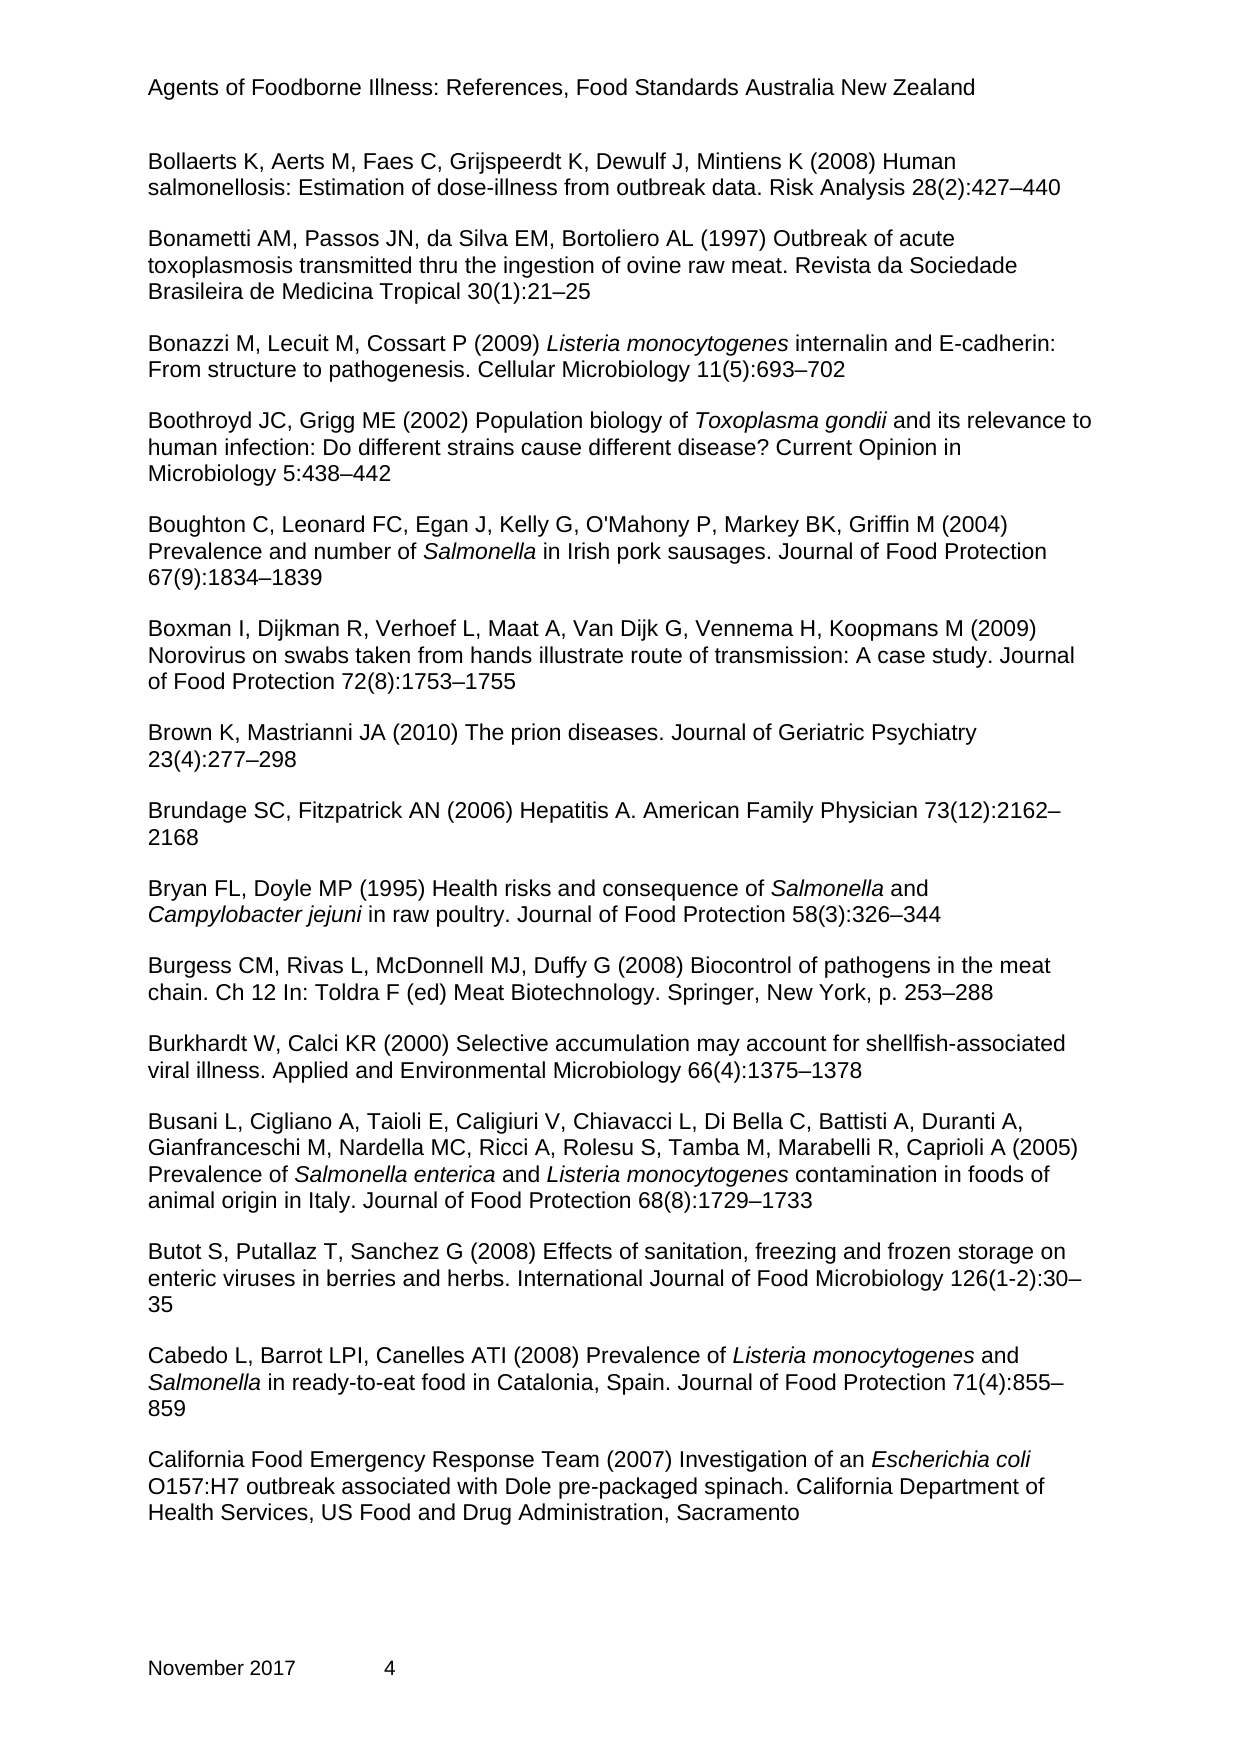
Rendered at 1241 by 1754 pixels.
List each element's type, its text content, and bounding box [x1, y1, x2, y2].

text Cabedo L, Barrot LPI, Canelles ATI (2008) Prevalence of Listeria monocytogenes and Salmonella in ready-to-eat food in Catalonia, Spain. Journal of Food Protection 71(4):855–859 [148, 1342, 1092, 1421]
text Boxman I, Dijkman R, Verhoef L, Maat A, Van Dijk G, Vennema H, Koopmans M (2009) Norovirus on swabs taken from hands illustrate route of transmission: A case study. Journal of Food Protection 72(8):1753–1755 [148, 615, 1092, 694]
text Burkhardt W, Calci KR (2000) Selective accumulation may account for shellfish-associated viral illness. Applied and Environmental Microbiology 66(4):1375–1378 [148, 1030, 1092, 1083]
text Bonametti AM, Passos JN, da Silva EM, Bortoliero AL (1997) Outbreak of acute toxoplasmosis transmitted thru the ingestion of ovine raw meat. Revista da Sociedade Brasileira de Medicina Tropical 30(1):21–25 [148, 225, 1092, 304]
text Burgess CM, Rivas L, McDonnell MJ, Duffy G (2008) Biocontrol of pathogens in the meat chain. Ch 12 In: Toldra F (ed) Meat Biotechnology. Springer, New York, p. 253–288 [148, 952, 1092, 1005]
text Boothroyd JC, Grigg ME (2002) Population biology of Toxoplasma gondii and its relevance to human infection: Do different strains cause different disease? Current Opinion in Microbiology 5:438–442 [148, 407, 1092, 486]
text Brown K, Mastrianni JA (2010) The prion diseases. Journal of Geriatric Psychiatry 23(4):277–298 [148, 719, 1092, 772]
text Busani L, Cigliano A, Taioli E, Caligiuri V, Chiavacci L, Di Bella C, Battisti A, Duranti A, Gianfranceschi M, Nardella MC, Ricci A, Rolesu S, Tamba M, Marabelli R, Caprioli A (2005) Prevalence of Salmonella enterica and Listeria monocytogenes contamination in foods of animal origin in Italy. Journal of Food Protection 68(8):1729–1733 [148, 1108, 1092, 1213]
text Bollaerts K, Aerts M, Faes C, Grijspeerdt K, Dewulf J, Mintiens K (2008) Human salmonellosis: Estimation of dose-illness from outbreak data. Risk Analysis 28(2):427–440 [148, 148, 1092, 200]
text California Food Emergency Response Team (2007) Investigation of an Escherichia coli O157:H7 outbreak associated with Dole pre-packaged spinach. California Department of Health Services, US Food and Drug Administration, Sacramento [148, 1446, 1092, 1526]
text Brundage SC, Fitzpatrick AN (2006) Hepatitis A. American Family Physician 73(12):2162–2168 [148, 797, 1092, 850]
text Boughton C, Leonard FC, Egan J, Kelly G, O'Mahony P, Markey BK, Griffin M (2004) Prevalence and number of Salmonella in Irish pork sausages. Journal of Food Protection 67(9):1834–1839 [148, 511, 1092, 590]
text Bryan FL, Doyle MP (1995) Health risks and consequence of Salmonella and Campylobacter jejuni in raw poultry. Journal of Food Protection 58(3):326–344 [148, 875, 1092, 927]
text Butot S, Putallaz T, Sanchez G (2008) Effects of sanitation, freezing and frozen storage on enteric viruses in berries and herbs. International Journal of Food Microbiology 126(1-2):30–35 [148, 1238, 1092, 1317]
text Bonazzi M, Lecuit M, Cossart P (2009) Listeria monocytogenes internalin and E-cadherin: From structure to pathogenesis. Cellular Microbiology 11(5):693–702 [148, 329, 1092, 382]
